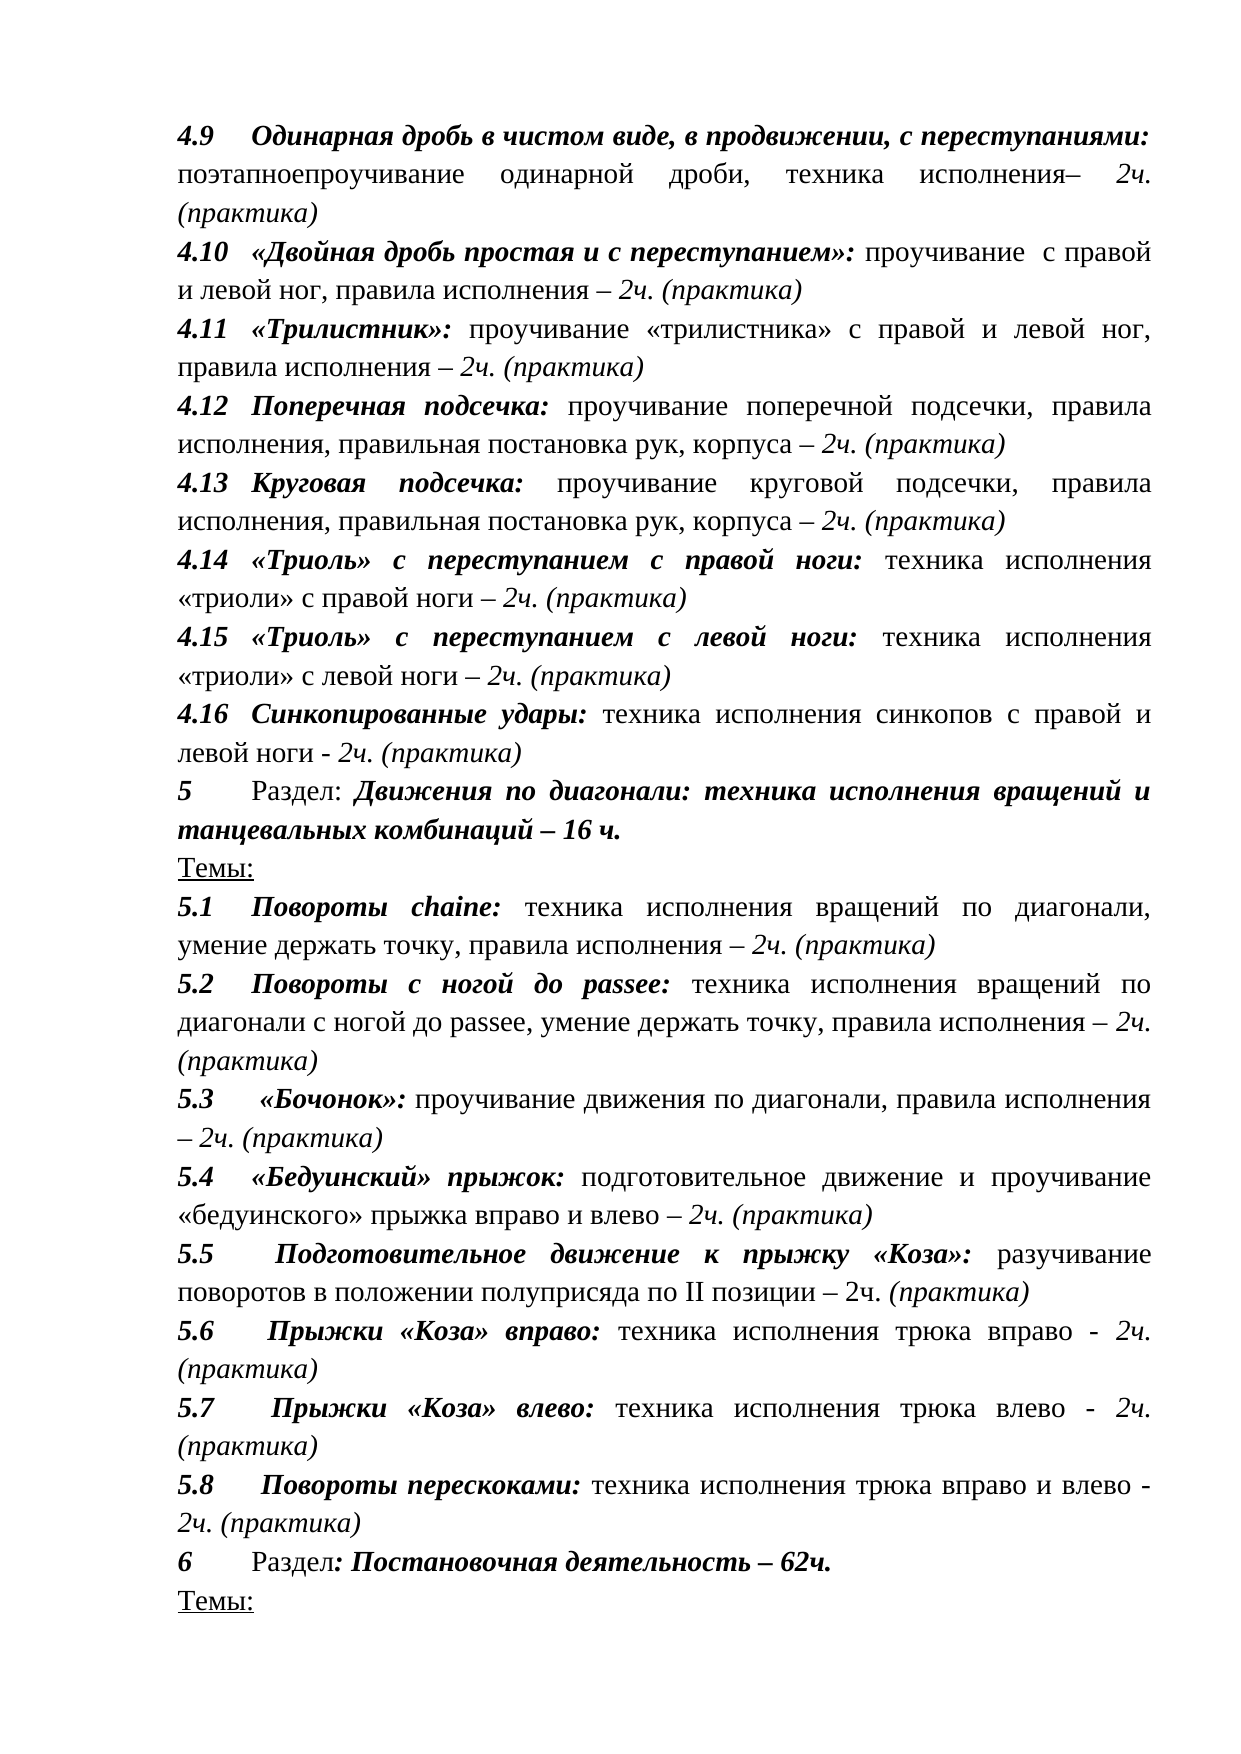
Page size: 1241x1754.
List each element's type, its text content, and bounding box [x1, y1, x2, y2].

list Круговая подсечка: проучивание круговой подсечки, правила исполнения, правильная постановка рук, корпуса – 2ч. (практика) [177, 465, 1152, 537]
list Подготовительное движение к прыжку «Коза»: разучивание поворотов в положении полуприсяда по II позиции – 2ч. (практика) [177, 1236, 1152, 1308]
list Одинарная дробь в чистом виде, в продвижении, с переступаниями: поэтапноепроучивание одинарной дроби, техника исполнения– 2ч. (практика) [177, 118, 1152, 229]
list Раздел: Постановочная деятельность – 62ч. [177, 1544, 1152, 1578]
list «Бочонок»: проучивание движения по диагонали, правила исполнения – 2ч. (практика) [177, 1082, 1152, 1154]
list Повороты с ногой до passee: техника исполнения вращений по диагонали с ногой до passee, умение держать точку, правила исполнения – 2ч. (практика) [177, 966, 1152, 1077]
list Поперечная подсечка: проучивание поперечной подсечки, правила исполнения, правильная постановка рук, корпуса – 2ч. (практика) [177, 388, 1152, 460]
list «Триоль» с переступанием с правой ноги: техника исполнения «триоли» с правой ноги – 2ч. (практика) [177, 542, 1152, 614]
list Прыжки «Коза» вправо: техника исполнения трюка вправо - 2ч. (практика) [177, 1313, 1152, 1385]
list «Трилистник»: проучивание «трилистника» с правой и левой ног, правила исполнения – 2ч. (практика) [177, 311, 1152, 383]
list Повороты chaine: техника исполнения вращений по диагонали, умение держать точку, правила исполнения – 2ч. (практика) [177, 889, 1152, 961]
list «Триоль» с переступанием с левой ноги: техника исполнения «триоли» с левой ноги – 2ч. (практика) [177, 619, 1152, 691]
list Повороты перескоками: техника исполнения трюка вправо и влево - 2ч. (практика) [177, 1467, 1152, 1539]
list Раздел: Движения по диагонали: техника исполнения вращений и танцевальных комбинаций – 16 ч. [177, 773, 1152, 845]
text Темы: [177, 850, 1152, 884]
list Синкопированные удары: техника исполнения синкопов с правой и левой ноги - 2ч. (практика) [177, 696, 1152, 768]
list «Бедуинский» прыжок: подготовительное движение и проучивание «бедуинского» прыжка вправо и влево – 2ч. (практика) [177, 1159, 1152, 1231]
text Темы: [177, 1583, 1152, 1616]
list Прыжки «Коза» влево: техника исполнения трюка влево - 2ч. (практика) [177, 1390, 1152, 1462]
list «Двойная дробь простая и с переступанием»: проучивание с правой и левой ног, правила исполнения – 2ч. (практика) [177, 234, 1152, 306]
